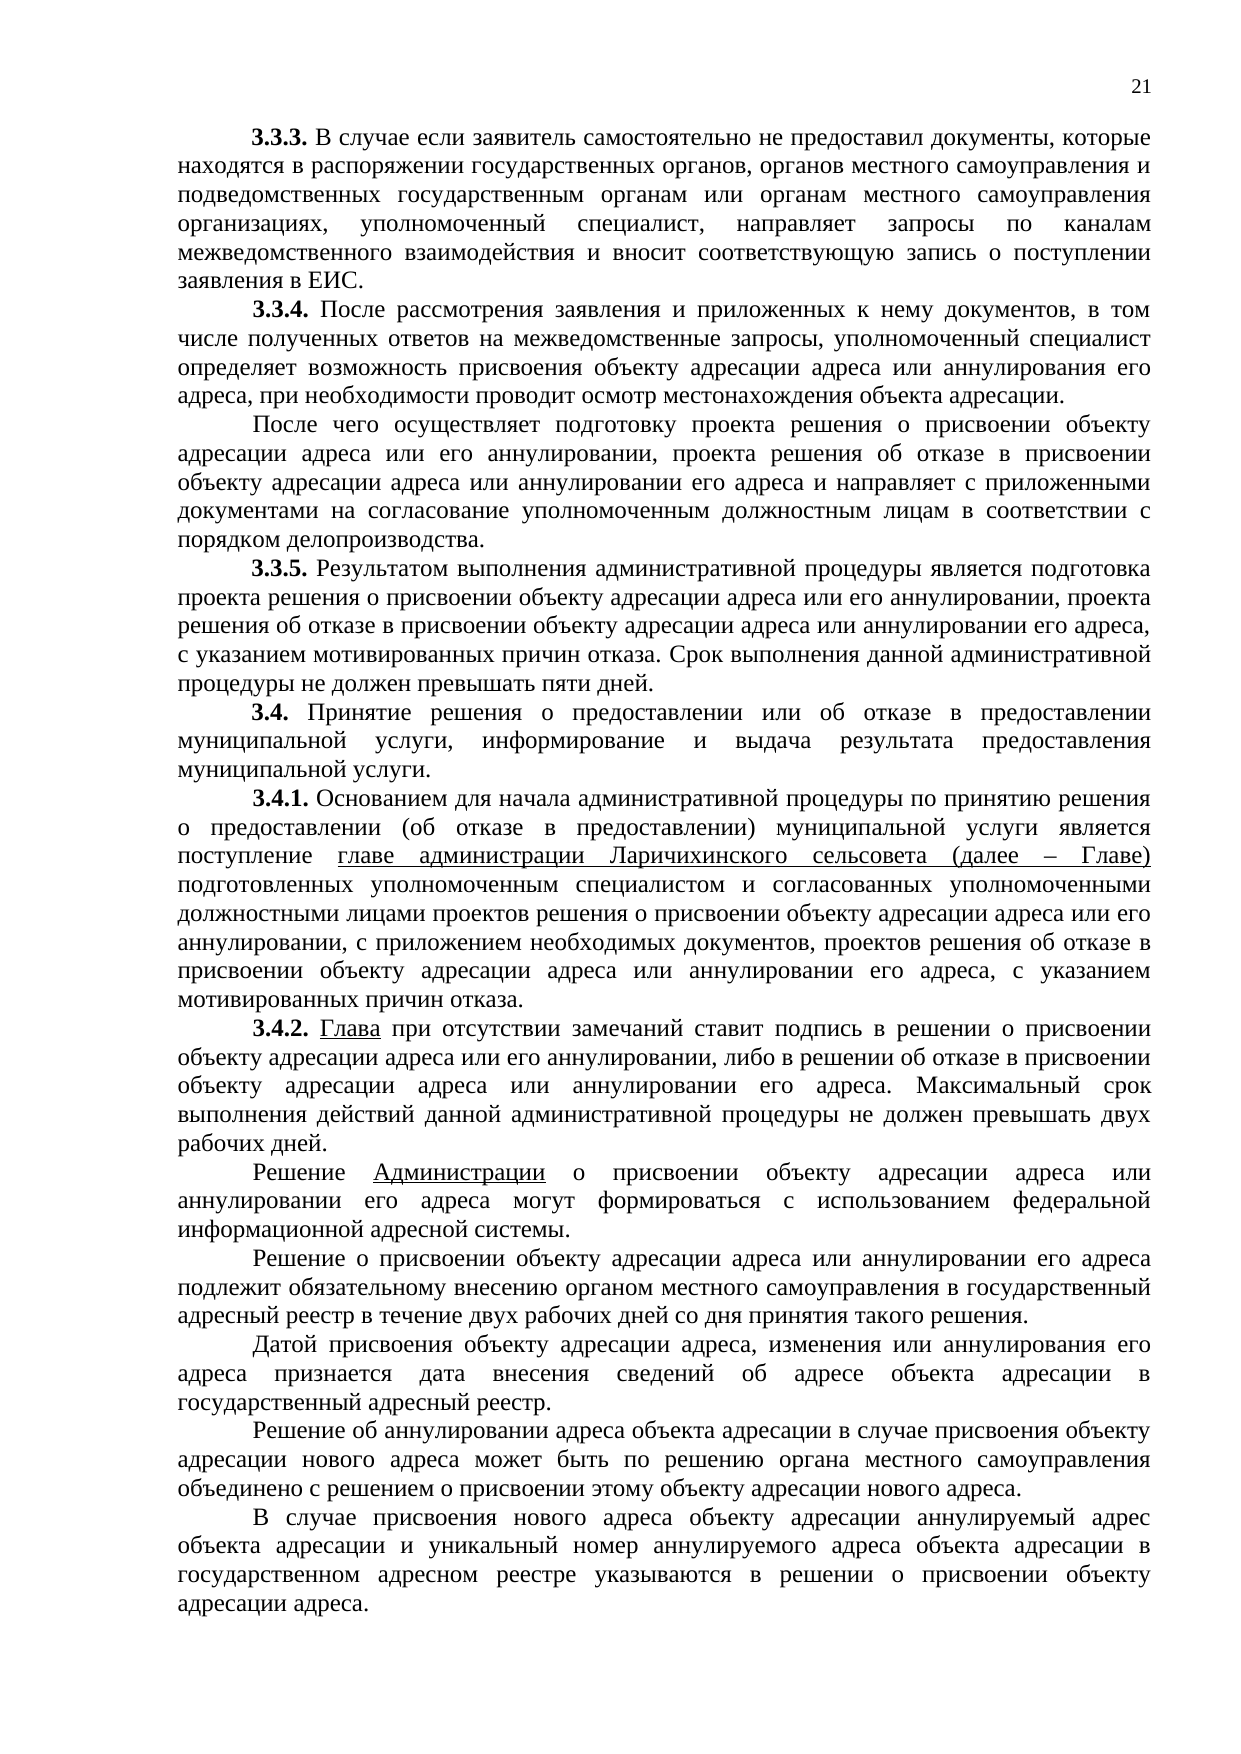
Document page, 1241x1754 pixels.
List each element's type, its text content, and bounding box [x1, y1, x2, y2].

text 3.4.2. Глава при отсутствии замечаний ставит подпись в решении о присвоении объекту адресации адреса или его аннулировании, либо в решении об отказе в присвоении объекту адресации адреса или аннулировании его адреса. Максимальный срок выполнения действий данной административной процедуры не должен превышать двух рабочих дней. [177, 1013, 1152, 1157]
text 3.4. Принятие решения о предоставлении или об отказе в предоставлении муниципальной услуги, информирование и выдача результата предоставления муниципальной услуги. [177, 697, 1152, 783]
text 3.3.5. Результатом выполнения административной процедуры является подготовка проекта решения о присвоении объекту адресации адреса или его аннулировании, проекта решения об отказе в присвоении объекту адресации адреса или аннулировании его адреса, с указанием мотивированных причин отказа. Срок выполнения данной административной процедуры не должен превышать пяти дней. [177, 553, 1152, 697]
text Решение об аннулировании адреса объекта адресации в случае присвоения объекту адресации нового адреса может быть по решению органа местного самоуправления объединено с решением о присвоении этому объекту адресации нового адреса. [177, 1416, 1152, 1502]
text Решение о присвоении объекту адресации адреса или аннулировании его адреса подлежит обязательному внесению органом местного самоуправления в государственный адресный реестр в течение двух рабочих дней со дня принятия такого решения. [177, 1243, 1152, 1329]
text 3.4.1. Основанием для начала административной процедуры по принятию решения о предоставлении (об отказе в предоставлении) муниципальной услуги является поступление главе администрации Ларичихинского сельсовета (далее – Главе) подготовленных уполномоченным специалистом и согласованных уполномоченными должностными лицами проектов решения о присвоении объекту адресации адреса или его аннулировании, с приложением необходимых документов, проектов решения об отказе в присвоении объекту адресации адреса или аннулировании его адреса, с указанием мотивированных причин отказа. [177, 783, 1152, 1013]
text После чего осуществляет подготовку проекта решения о присвоении объекту адресации адреса или его аннулировании, проекта решения об отказе в присвоении объекту адресации адреса или аннулировании его адреса и направляет с приложенными документами на согласование уполномоченным должностным лицам в соответствии с порядком делопроизводства. [177, 409, 1152, 553]
text 3.3.3. В случае если заявитель самостоятельно не предоставил документы, которые находятся в распоряжении государственных органов, органов местного самоуправления и подведомственных государственным органам или органам местного самоуправления организациях, уполномоченный специалист, направляет запросы по каналам межведомственного взаимодействия и вносит соответствующую запись о поступлении заявления в ЕИС. [177, 122, 1152, 294]
text В случае присвоения нового адреса объекту адресации аннулируемый адрес объекта адресации и уникальный номер аннулируемого адреса объекта адресации в государственном адресном реестре указываются в решении о присвоении объекту адресации адреса. [177, 1502, 1152, 1617]
text Датой присвоения объекту адресации адреса, изменения или аннулирования его адреса признается дата внесения сведений об адресе объекта адресации в государственный адресный реестр. [177, 1329, 1152, 1416]
text Решение Администрации о присвоении объекту адресации адреса или аннулировании его адреса могут формироваться с использованием федеральной информационной адресной системы. [177, 1157, 1152, 1243]
text 3.3.4. После рассмотрения заявления и приложенных к нему документов, в том числе полученных ответов на межведомственные запросы, уполномоченный специалист определяет возможность присвоения объекту адресации адреса или аннулирования его адреса, при необходимости проводит осмотр местонахождения объекта адресации. [177, 294, 1152, 409]
